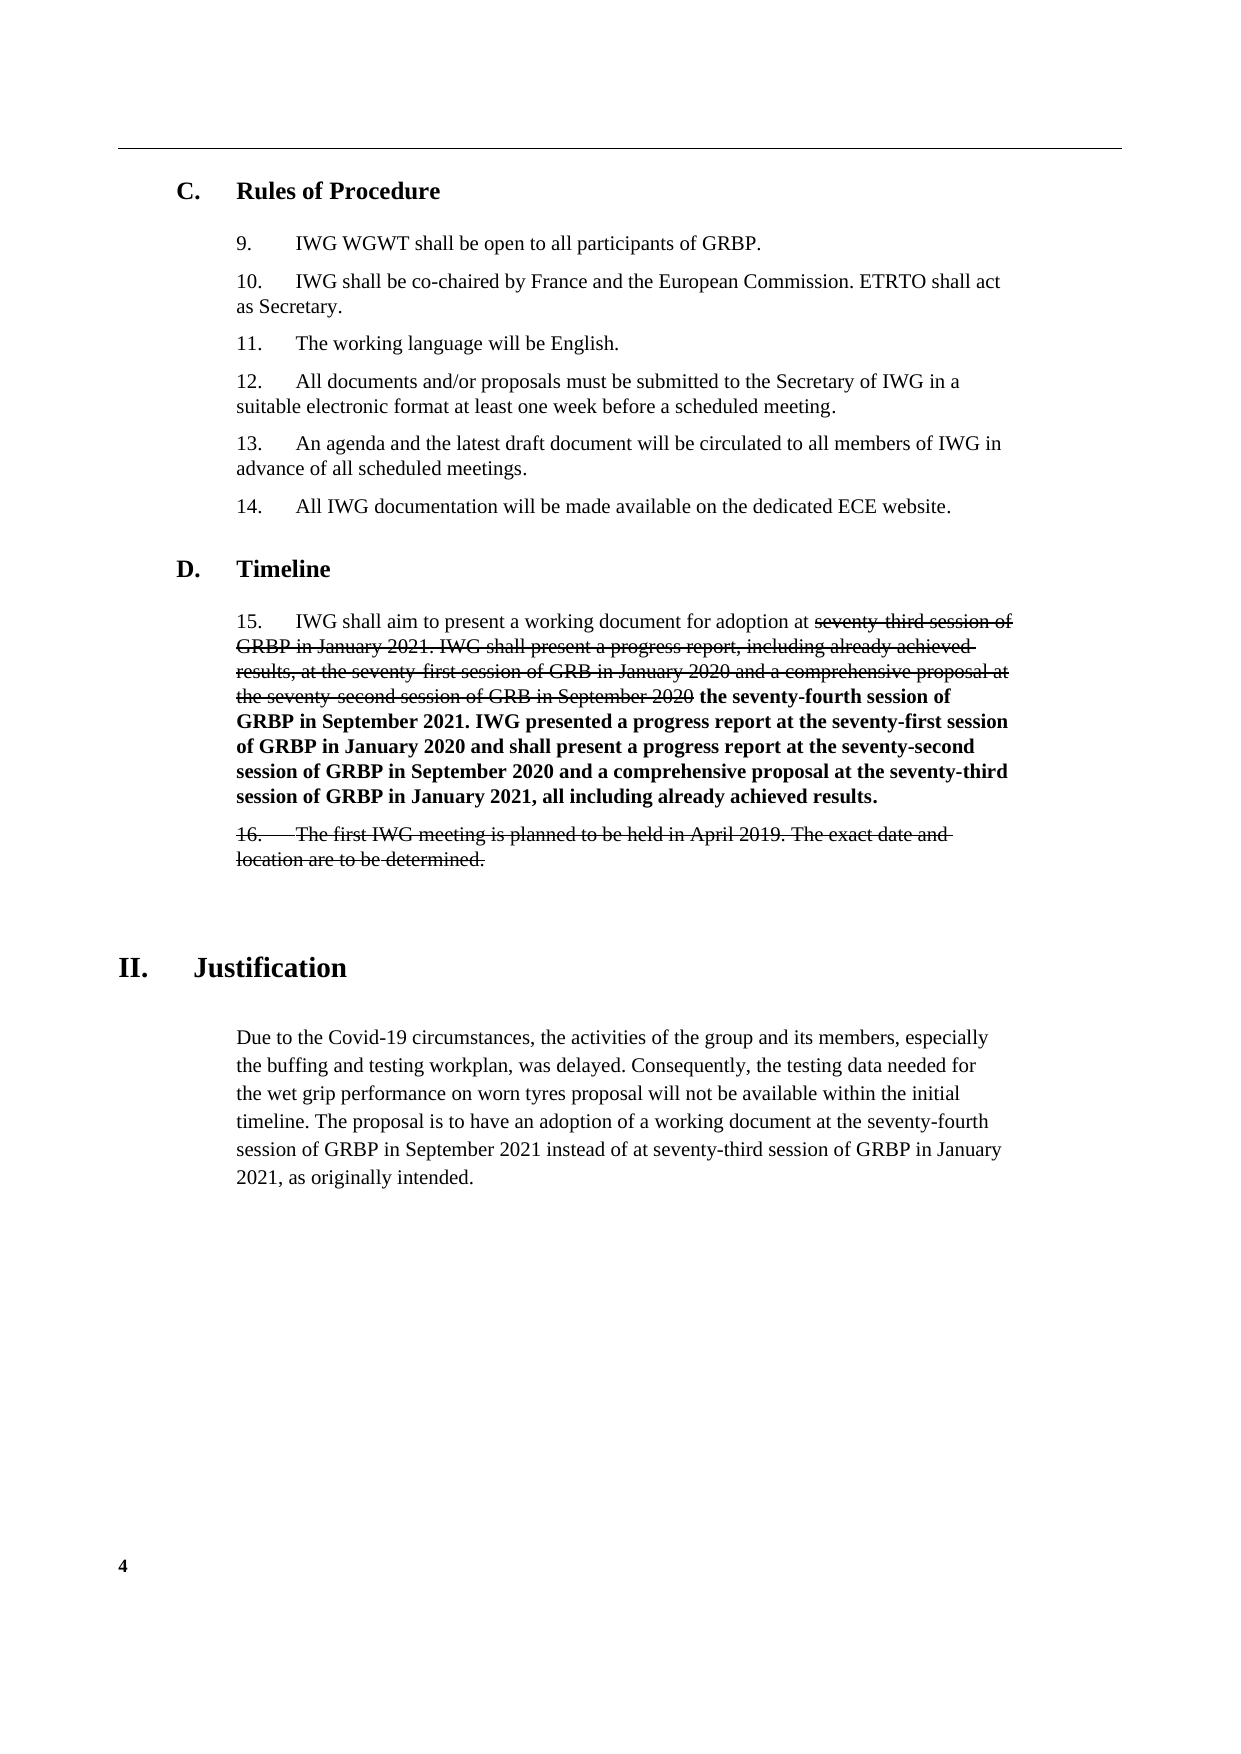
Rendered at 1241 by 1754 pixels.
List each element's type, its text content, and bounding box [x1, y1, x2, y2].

text C. Rules of Procedure [118, 177, 1004, 205]
text Due to the Covid-19 circumstances, the activities of the group and its members, especially the buffing and testing workplan, was delayed. Consequently, the testing data needed for the wet grip performance on worn tyres proposal will not be available within the initial timeline. The proposal is to have an adoption of a working document at the seventy-fourth session of GRBP in September 2021 instead of at seventy-third session of GRBP in January 2021, as originally intended. [118, 1022, 1004, 1190]
text 12. All documents and/or proposals must be submitted to the Secretary of IWG in a suitable electronic format at least one week before a scheduled meeting. [236, 368, 1013, 418]
text 14. All IWG documentation will be made available on the dedicated ECE website. [236, 493, 1013, 518]
text 16. The first IWG meeting is planned to be held in April 2019. The exact date and location are to be determined. [236, 821, 1013, 871]
text 13. An agenda and the latest draft document will be circulated to all members of IWG in advance of all scheduled meetings. [236, 430, 1013, 480]
text 11. The working language will be English. [236, 330, 1013, 355]
text 10. IWG shall be co-chaired by France and the European Commission. ETRTO shall act as Secretary. [236, 268, 1013, 318]
text D. Timeline [118, 555, 1004, 583]
text 9. IWG WGWT shall be open to all participants of GRBP. [236, 230, 1013, 255]
text 15. IWG shall aim to present a working document for adoption at seventy-third session of GRBP in January 2021. IWG shall present a progress report, including already achieved results, at the seventy-first session of GRB in January 2020 and a comprehensive proposal at the seventy-second session of GRB in September 2020 the seventy-fourth session of GRBP in September 2021. IWG presented a progress report at the seventy-first session of GRBP in January 2020 and shall present a progress report at the seventy-second session of GRBP in September 2020 and a comprehensive proposal at the seventy-third session of GRBP in January 2021, all including already achieved results. [236, 608, 1013, 808]
list Justification [118, 951, 1122, 984]
